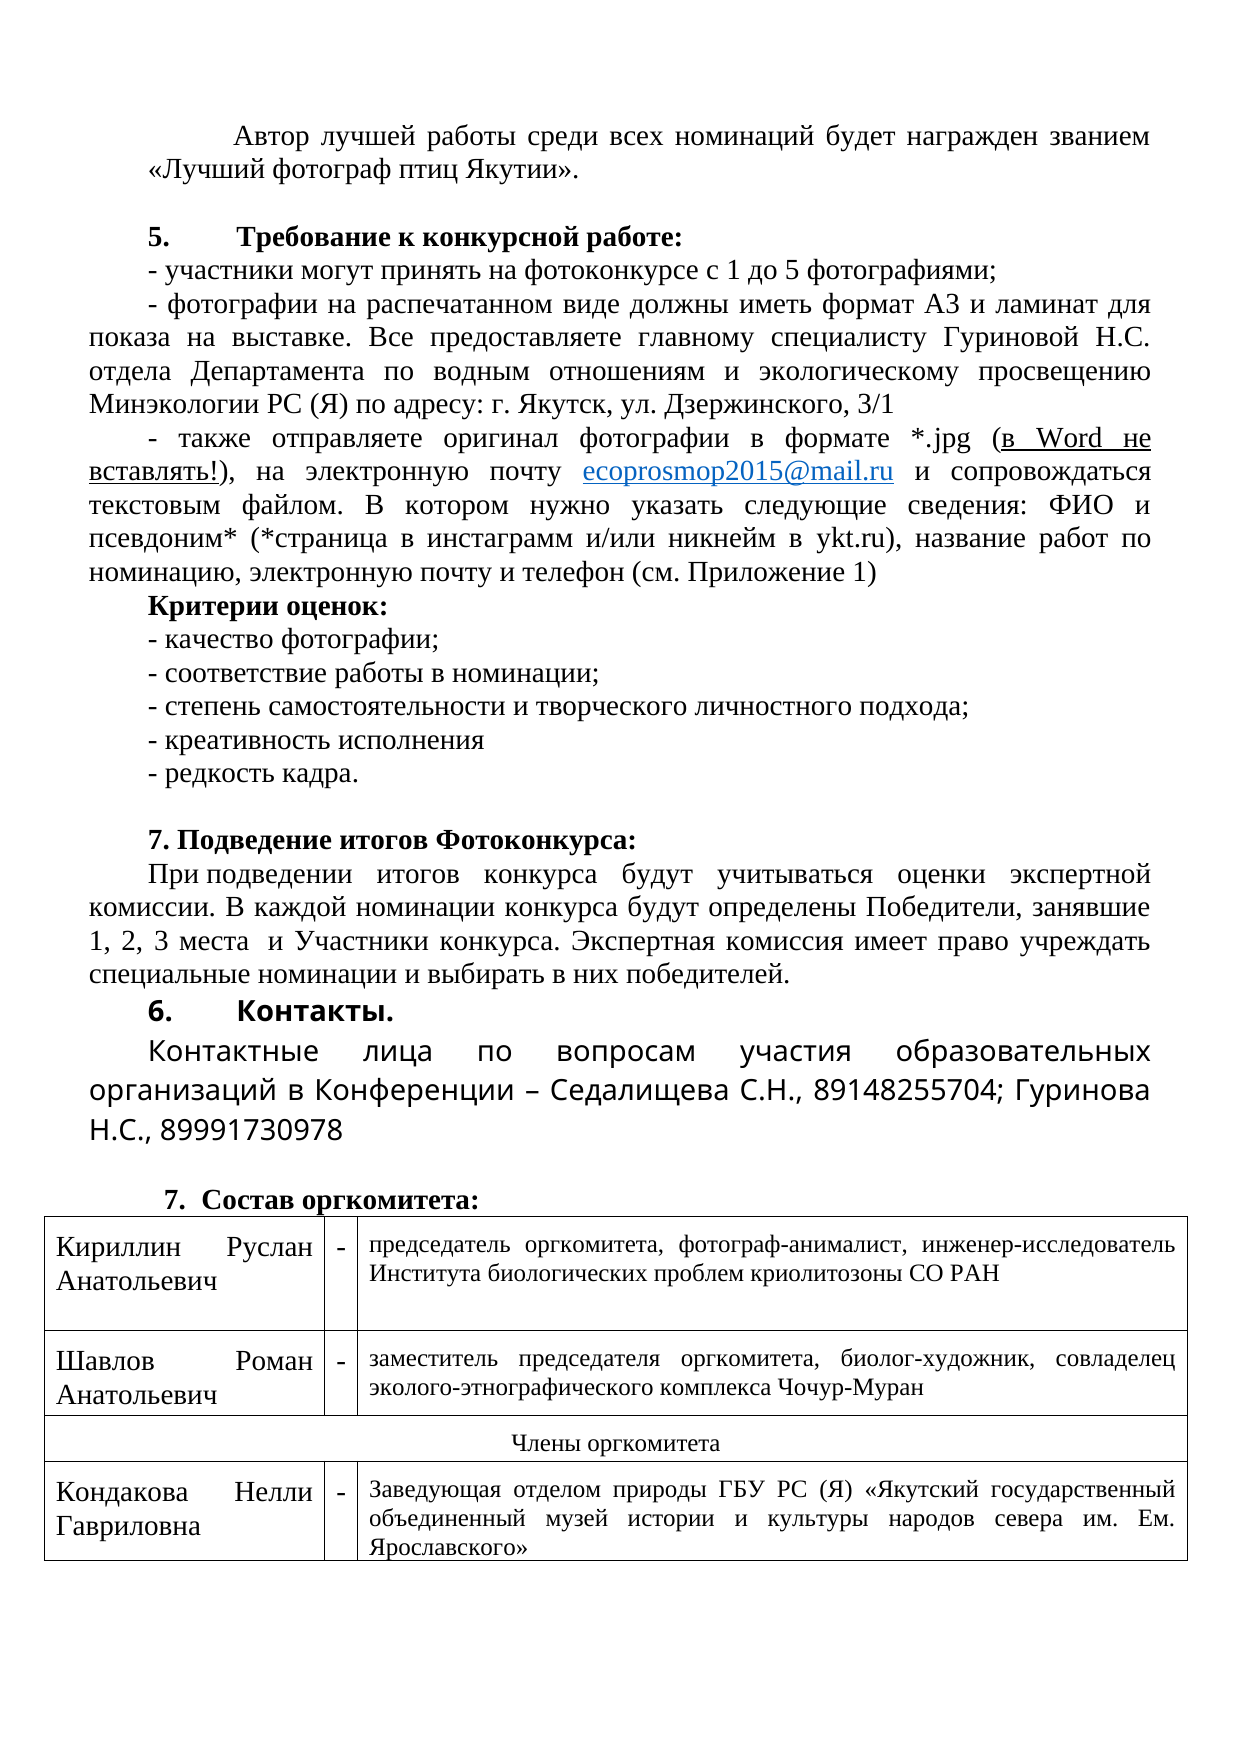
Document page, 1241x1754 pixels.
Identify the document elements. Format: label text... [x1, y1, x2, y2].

table_header - [325, 1217, 357, 1330]
text - креативность исполнения [89, 722, 1152, 755]
table_header председатель оргкомитета, фотограф-анималист, инженер-исследователь Института биологических проблем криолитозоны СО РАН [358, 1217, 1187, 1330]
list Автор лучшей работы среди всех номинаций будет награжден званием «Лучший фотограф птиц Якутии». [148, 118, 1152, 185]
table_cell Шавлов Роман Анатольевич [45, 1331, 324, 1415]
text - качество фотографии; [89, 621, 1152, 655]
table_cell Члены оргкомитета [45, 1416, 1187, 1461]
list Контактные лица по вопросам участия образовательных организаций в Конференции – Седалищева С.Н., 89148255704; Гуринова Н.С., 89991730978 [89, 1030, 1152, 1149]
list Состав оргкомитета: [164, 1182, 1152, 1216]
list - также отправляете оригинал фотографии в формате *.jpg (в Word не вставлять!), на электронную почту ecoprosmop2015@mail.ru и сопровождаться текстовым файлом. В котором нужно указать следующие сведения: ФИО и псевдоним* (*страница в инстаграмм и/или никнейм в ykt.ru), название работ по номинацию, электронную почту и телефон (см. Приложение 1) [89, 420, 1152, 588]
text - степень самостоятельности и творческого личностного подхода; [89, 688, 1152, 722]
list Контакты. [89, 990, 1152, 1030]
list - фотографии на распечатанном виде должны иметь формат А3 и ламинат для показа на выставке. Все предоставляете главному специалисту Гуриновой Н.С. отдела Департамента по водным отношениям и экологическому просвещению Минэкологии РС (Я) по адресу: г. Якутск, ул. Дзержинского, 3/1 [89, 286, 1152, 420]
list - участники могут принять на фотоконкурсе с 1 до 5 фотографиями; [89, 252, 1152, 286]
list Требование к конкурсной работе: [89, 219, 1152, 252]
table_cell Заведующая отделом природы ГБУ РС (Я) «Якутский государственный объединенный музей истории и культуры народов севера им. Ем. Ярославского» [358, 1462, 1187, 1560]
table_header Кириллин Руслан Анатольевич [45, 1217, 324, 1330]
text 7. Подведение итогов Фотоконкурса: [89, 822, 1152, 856]
list Критерии оценок: [89, 588, 1152, 621]
table_cell Кондакова Нелли Гавриловна [45, 1462, 324, 1560]
table_cell - [325, 1331, 357, 1415]
text При подведении итогов конкурса будут учитываться оценки экспертной комиссии. В каждой номинации конкурса будут определены Победители, занявшие 1, 2, 3 места и Участники конкурса. Экспертная комиссия имеет право учреждать специальные номинации и выбирать в них победителей. [89, 856, 1152, 990]
text - редкость кадра. [89, 755, 1152, 789]
table_cell - [325, 1462, 357, 1560]
table_cell заместитель председателя оргкомитета, биолог-художник, совладелец эколого-этнографического комплекса Чочур-Муран [358, 1331, 1187, 1415]
text - соответствие работы в номинации; [89, 655, 1152, 688]
